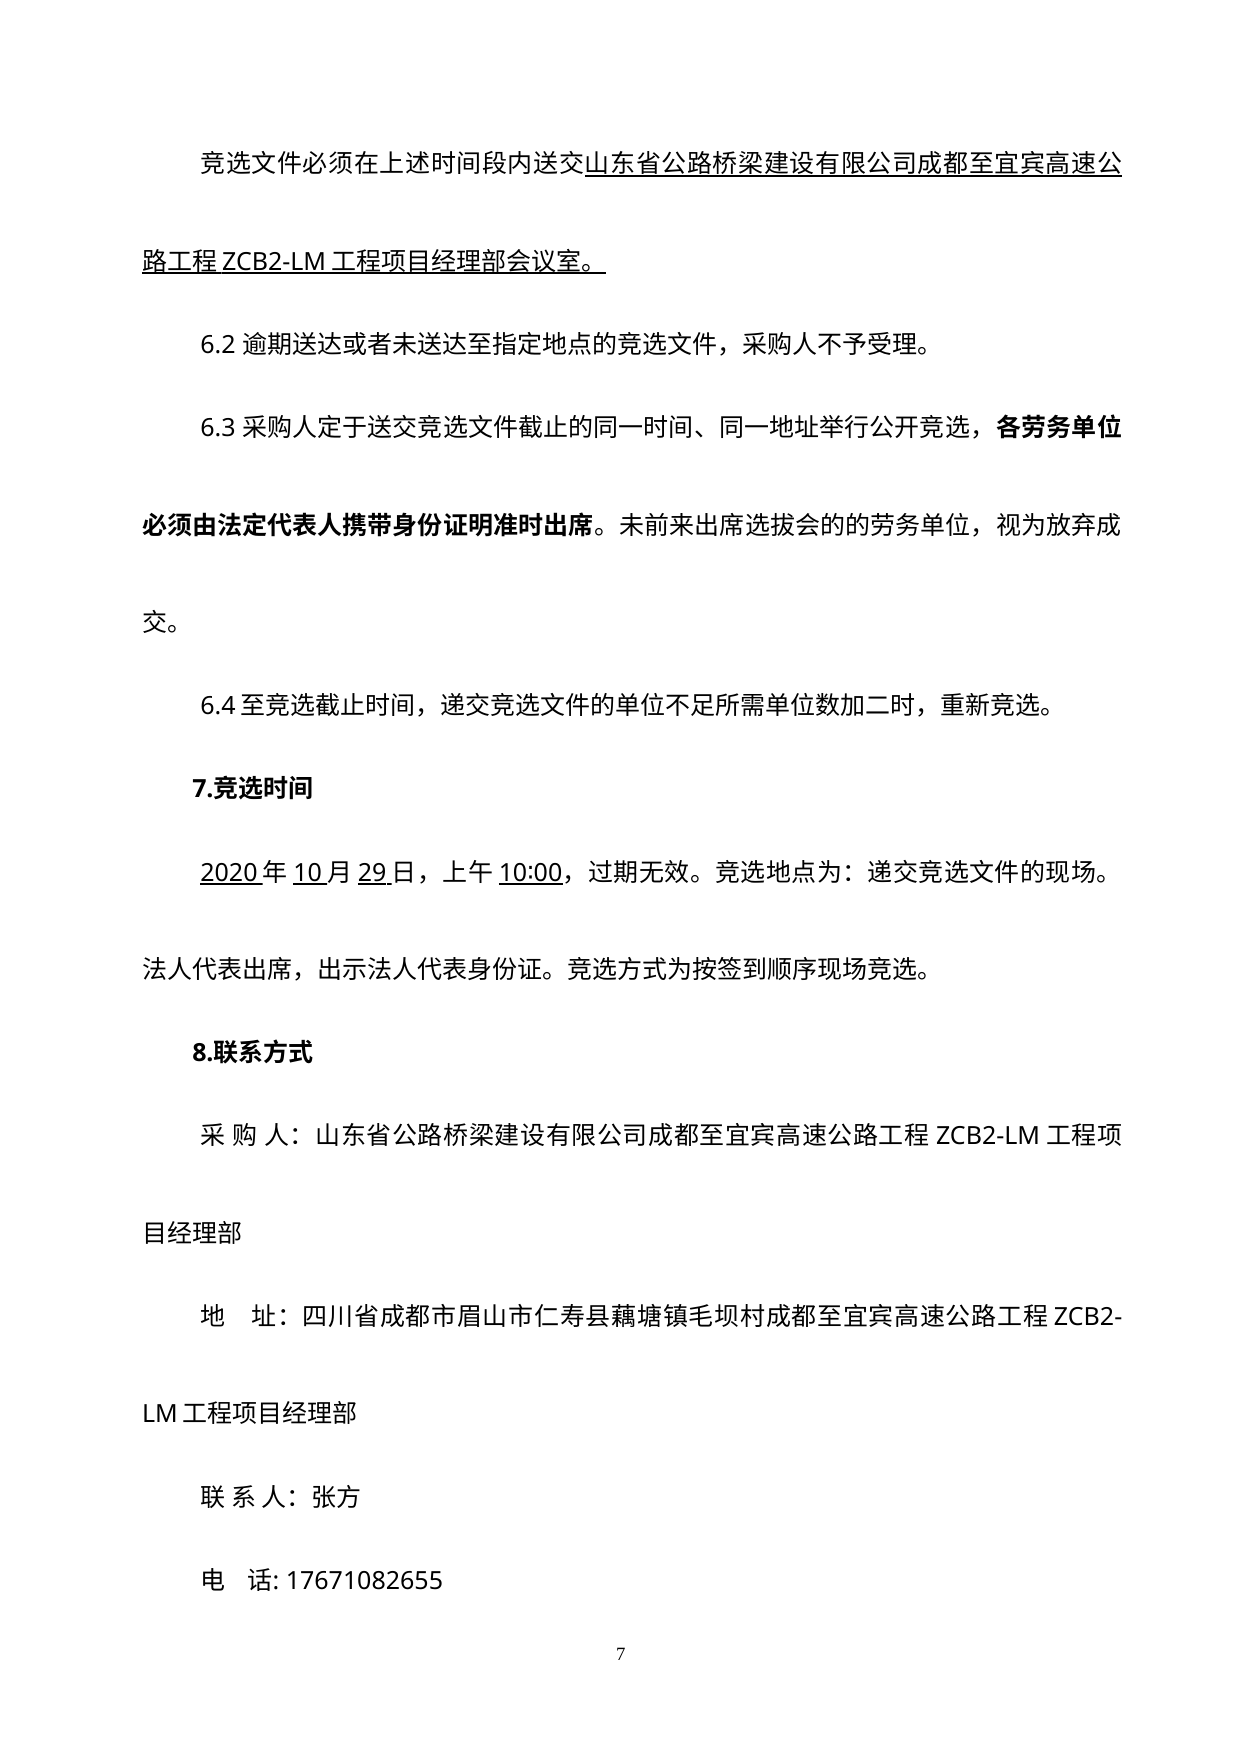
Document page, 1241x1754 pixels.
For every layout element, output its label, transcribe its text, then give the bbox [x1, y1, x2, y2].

text 采 购 人：山东省公路桥梁建设有限公司成都至宜宾高速公路工程ZCB2-LM工程项目经理部 [142, 1101, 1122, 1264]
text 6.2 逾期送达或者未送达至指定地点的竞选文件，采购人不予受理。 [142, 310, 1122, 375]
text 地 址：四川省成都市眉山市仁寿县藕塘镇毛坝村成都至宜宾高速公路工程ZCB2-LM工程项目经理部 [142, 1282, 1122, 1444]
text 6.4至竞选截止时间，递交竞选文件的单位不足所需单位数加二时，重新竞选。 [142, 671, 1122, 736]
text 2020年10月29日，上午10∶00，过期无效。竞选地点为：递交竞选文件的现场。法人代表出席，出示法人代表身份证。竞选方式为按签到顺序现场竞选。 [142, 838, 1122, 1000]
text 联 系 人：张方 [142, 1463, 1122, 1528]
text 7.竞选时间 [142, 754, 1122, 819]
text 竞选文件必须在上述时间段内送交山东省公路桥梁建设有限公司成都至宜宾高速公路工程ZCB2-LM工程项目经理部会议室。 [142, 129, 1122, 292]
text 8.联系方式 [142, 1018, 1122, 1083]
text 6.3 采购人定于送交竞选文件截止的同一时间、同一地址举行公开竞选，各劳务单位必须由法定代表人携带身份证明准时出席。未前来出席选拔会的的劳务单位，视为放弃成交。 [142, 393, 1122, 653]
text 电 话: 17671082655 [142, 1546, 1122, 1611]
